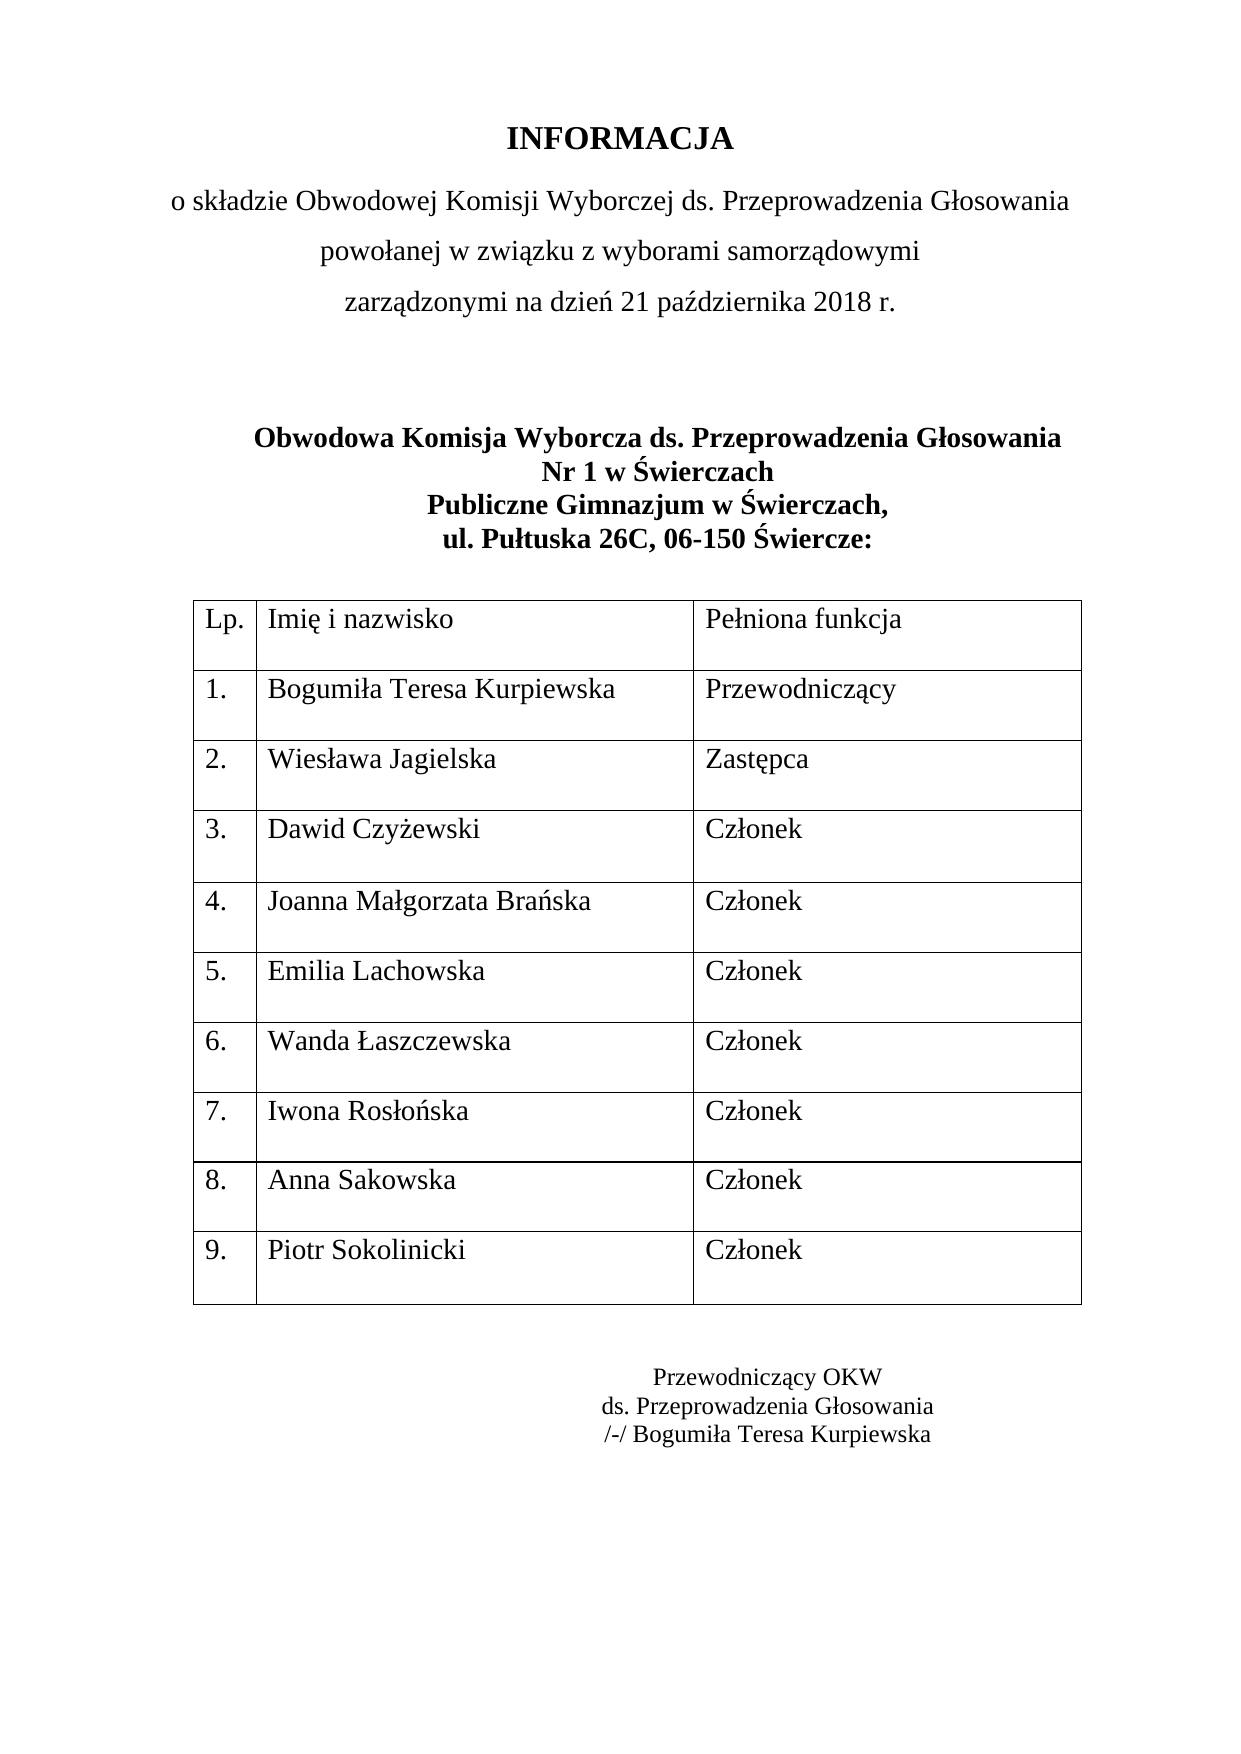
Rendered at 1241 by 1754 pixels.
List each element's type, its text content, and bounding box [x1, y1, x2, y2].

table_cell Członek [694, 1232, 1081, 1303]
table_cell Piotr Sokolinicki [257, 1232, 693, 1303]
table_cell Członek [694, 1023, 1081, 1092]
table_cell 7. [194, 1093, 256, 1161]
table_cell Emilia Lachowska [257, 953, 693, 1022]
list /-/ Bogumiła Teresa Kurpiewska [341, 1419, 1122, 1448]
table_cell Dawid Czyżewski [257, 811, 693, 882]
table_cell 9. [194, 1232, 256, 1303]
table_cell Anna Sakowska [257, 1163, 693, 1231]
table_cell Wanda Łaszczewska [257, 1023, 693, 1092]
table_cell Przewodniczący [694, 671, 1081, 740]
table_cell Członek [694, 1163, 1081, 1231]
table_cell Zastępca [694, 741, 1081, 810]
table_cell 1. [194, 671, 256, 740]
table_header Pełniona funkcja [694, 601, 1081, 670]
list Obwodowa Komisja Wyborcza ds. Przeprowadzenia Głosowania [193, 420, 1122, 454]
text o składzie Obwodowej Komisji Wyborczej ds. Przeprowadzenia Głosowania powołanej w związku z wyborami samorządowymi [118, 183, 1122, 267]
table_cell Członek [694, 883, 1081, 952]
list ds. Przeprowadzenia Głosowania [341, 1391, 1122, 1419]
table_cell Członek [694, 1093, 1081, 1161]
table_cell Bogumiła Teresa Kurpiewska [257, 671, 693, 740]
list Nr 1 w Świerczach [193, 454, 1122, 487]
text INFORMACJA [118, 118, 1122, 156]
table_cell 4. [194, 883, 256, 952]
table_cell 5. [194, 953, 256, 1022]
list Przewodniczący OKW [341, 1362, 1122, 1391]
table_cell 6. [194, 1023, 256, 1092]
table_cell Joanna Małgorzata Brańska [257, 883, 693, 952]
table_cell 2. [194, 741, 256, 810]
table_cell Członek [694, 953, 1081, 1022]
list ul. Pułtuska 26C, 06-150 Świercze: [193, 521, 1122, 554]
table_cell Wiesława Jagielska [257, 741, 693, 810]
table_header Lp. [194, 601, 256, 670]
table_cell Członek [694, 811, 1081, 882]
list Publiczne Gimnazjum w Świerczach, [193, 487, 1122, 521]
text zarządzonymi na dzień 21 października 2018 r. [118, 284, 1122, 317]
table_cell 8. [194, 1163, 256, 1231]
table_header Imię i nazwisko [257, 601, 693, 670]
table_cell Iwona Rosłońska [257, 1093, 693, 1161]
table_cell 3. [194, 811, 256, 882]
